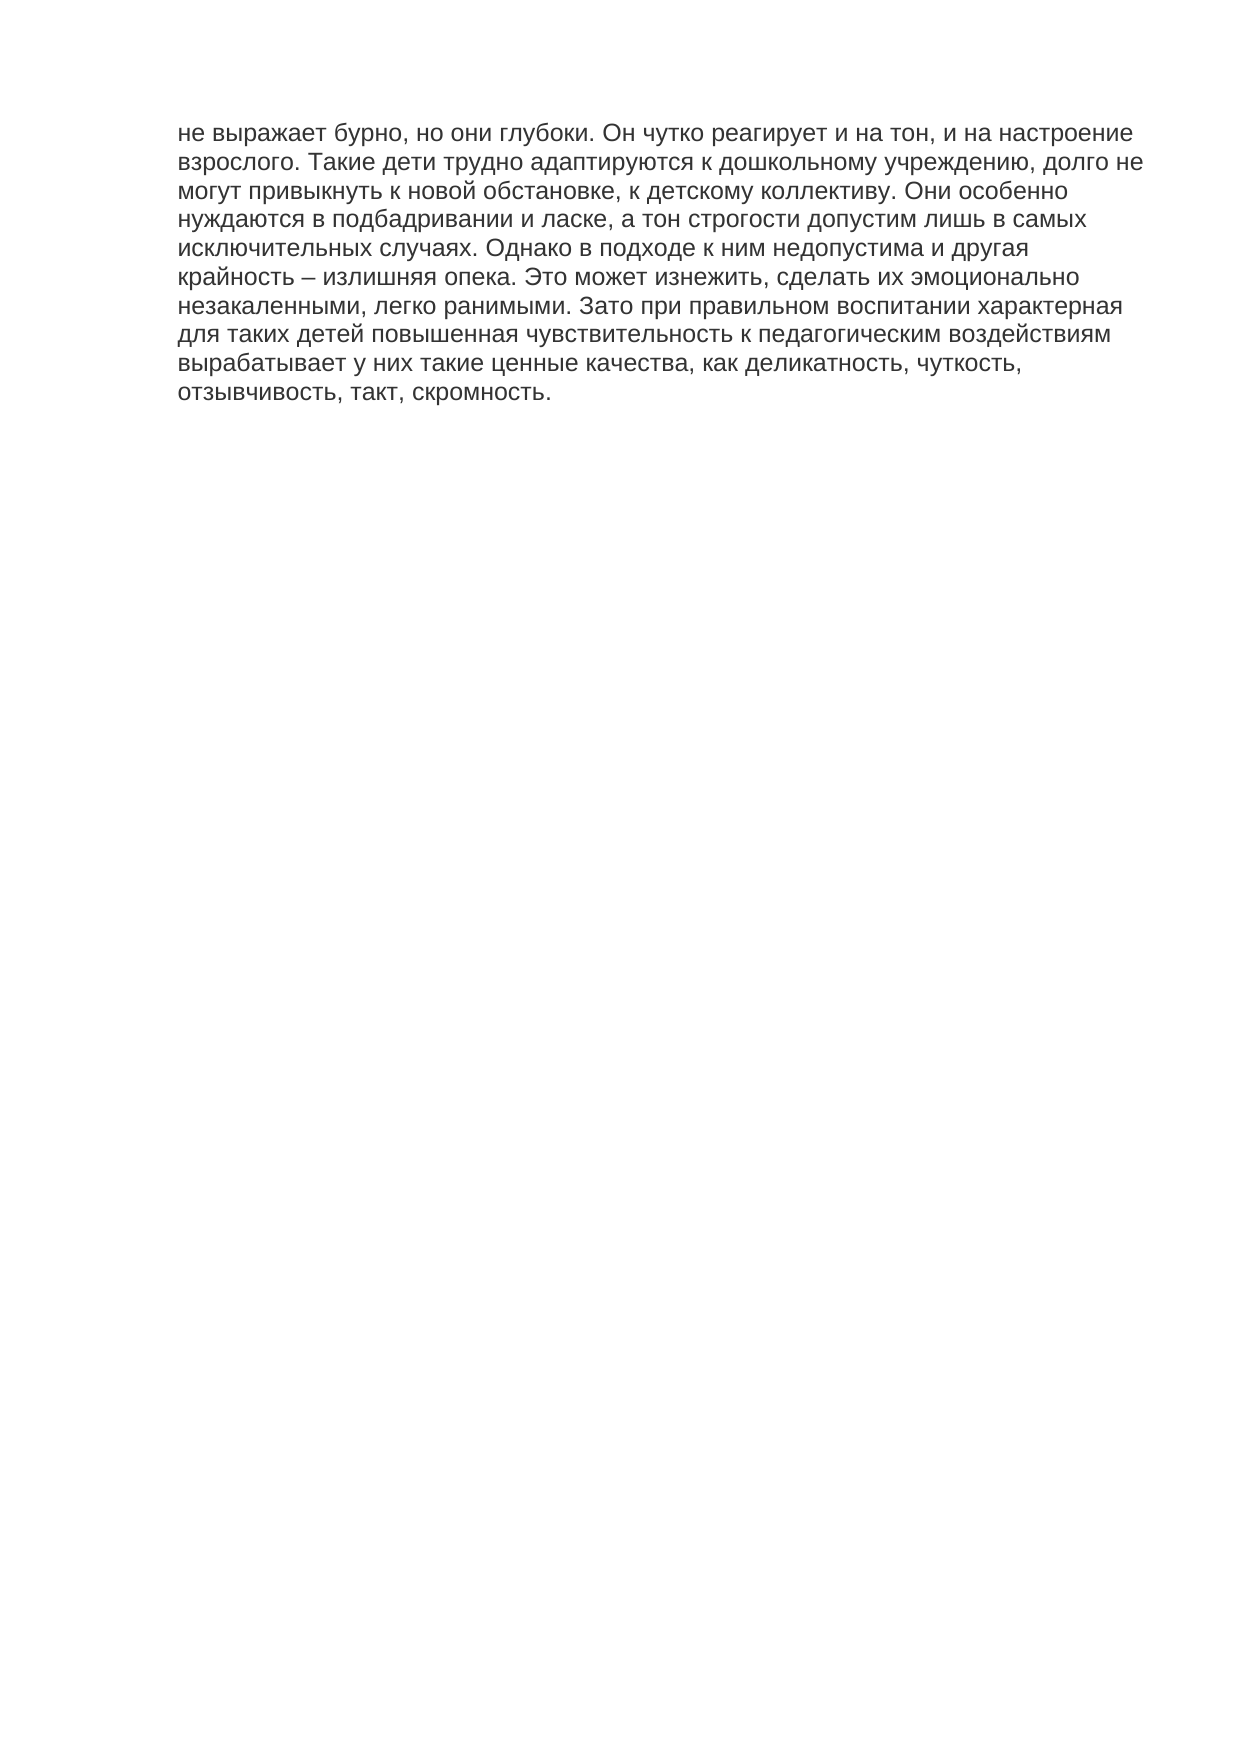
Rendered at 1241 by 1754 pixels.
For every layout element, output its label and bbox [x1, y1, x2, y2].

text [177, 118, 1152, 406]
